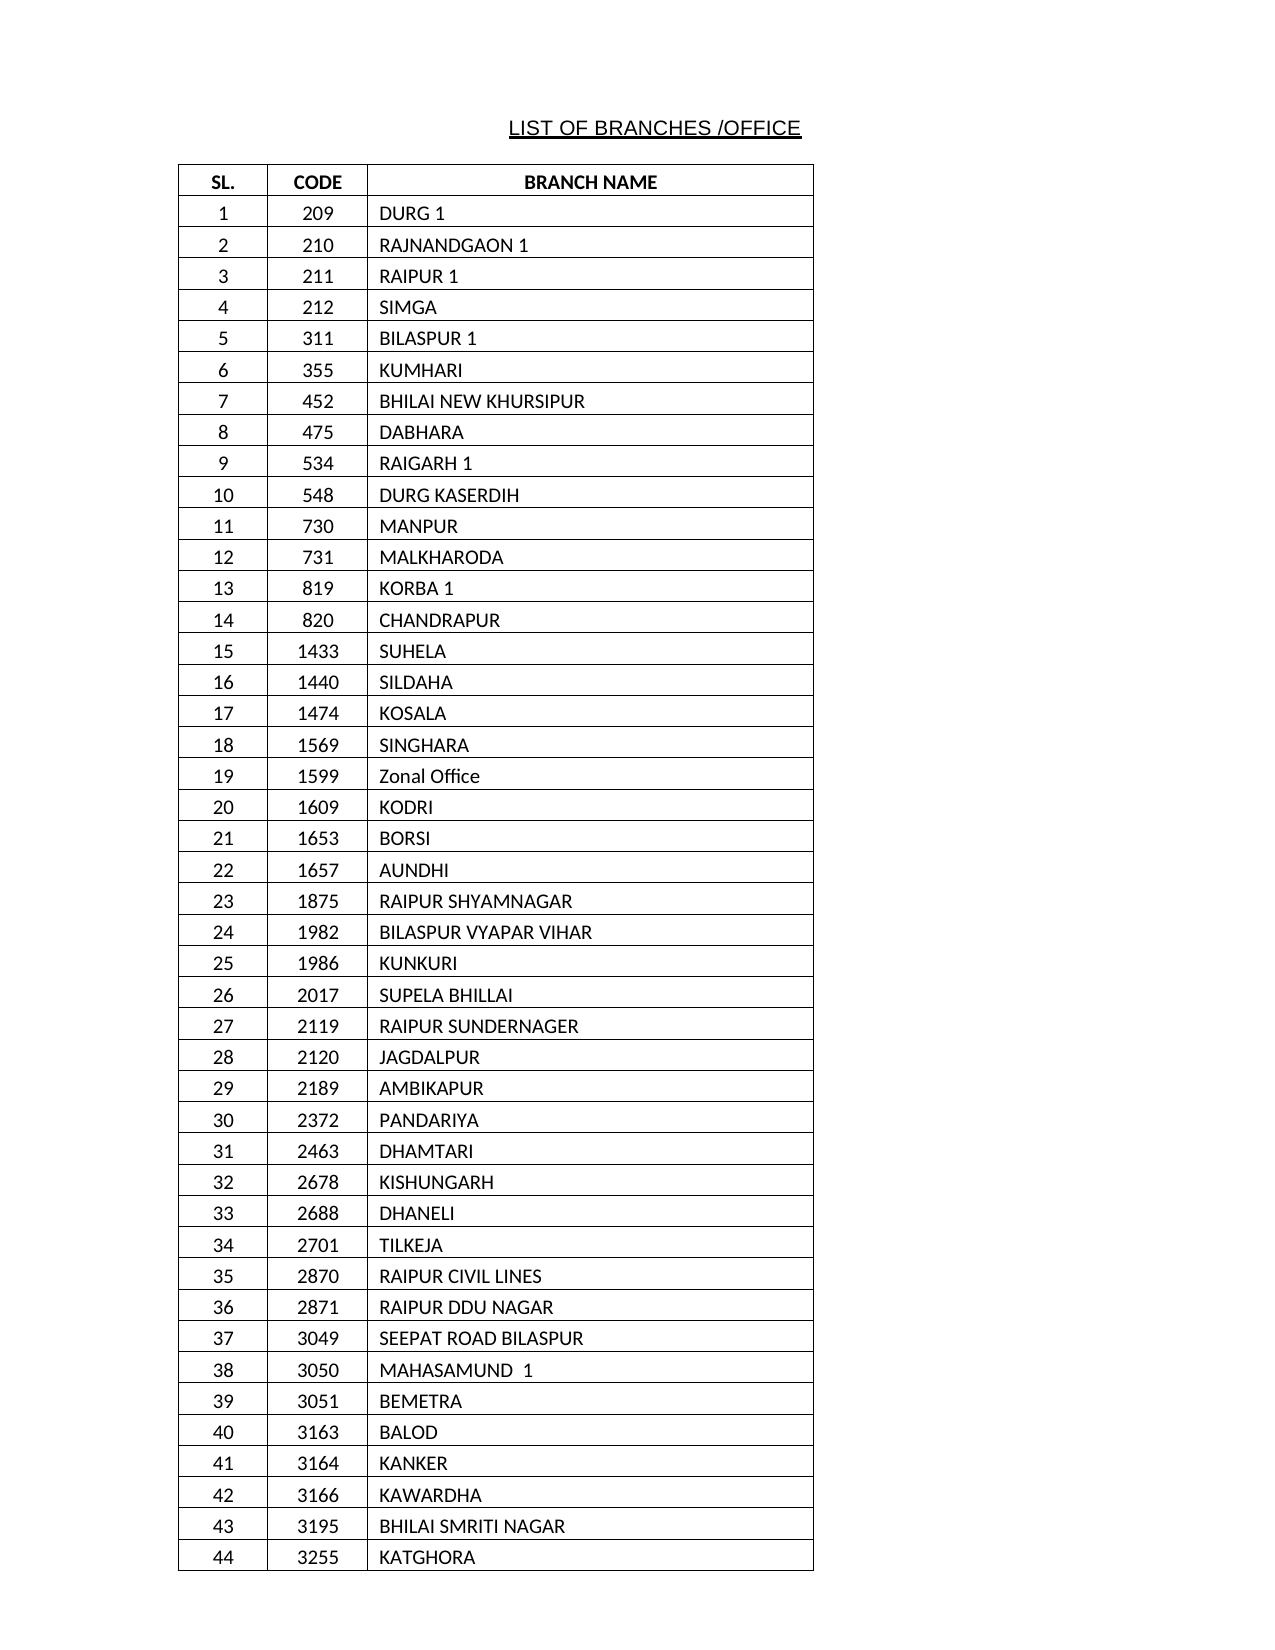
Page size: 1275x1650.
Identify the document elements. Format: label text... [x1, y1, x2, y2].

table_cell 209 [268, 196, 367, 226]
table_cell 2678 [268, 1165, 367, 1195]
table_cell 1653 [268, 821, 367, 851]
table_cell MAHASAMUND 1 [368, 1352, 813, 1382]
table_cell 2871 [268, 1290, 367, 1320]
table_cell 35 [179, 1258, 267, 1288]
table_cell SINGHARA [368, 727, 813, 757]
table_cell 44 [179, 1540, 267, 1570]
table_header SL. [179, 165, 267, 195]
table_cell 26 [179, 977, 267, 1007]
table_cell 548 [268, 477, 367, 507]
table_cell 534 [268, 446, 367, 476]
table_cell RAJNANDGAON 1 [368, 227, 813, 257]
table_cell 4 [179, 290, 267, 320]
table_cell KUNKURI [368, 946, 813, 976]
table_cell 3050 [268, 1352, 367, 1382]
table_cell RAIPUR DDU NAGAR [368, 1290, 813, 1320]
table_cell CHANDRAPUR [368, 602, 813, 632]
table_cell 23 [179, 883, 267, 913]
table_cell 2120 [268, 1040, 367, 1070]
table_cell 34 [179, 1227, 267, 1257]
table_cell 40 [179, 1415, 267, 1445]
table_cell 2119 [268, 1008, 367, 1038]
table_cell 355 [268, 352, 367, 382]
table_cell 2870 [268, 1258, 367, 1288]
table_cell 43 [179, 1508, 267, 1538]
table_cell 30 [179, 1102, 267, 1132]
table_cell 25 [179, 946, 267, 976]
table_cell 29 [179, 1071, 267, 1101]
table_cell 1986 [268, 946, 367, 976]
table_cell 452 [268, 383, 367, 413]
table_cell 27 [179, 1008, 267, 1038]
table_cell 17 [179, 696, 267, 726]
table_cell 2189 [268, 1071, 367, 1101]
table_cell 14 [179, 602, 267, 632]
table_cell KANKER [368, 1446, 813, 1476]
table_cell 38 [179, 1352, 267, 1382]
table_cell 9 [179, 446, 267, 476]
table_cell SEEPAT ROAD BILASPUR [368, 1321, 813, 1351]
table_cell 3049 [268, 1321, 367, 1351]
table_cell DABHARA [368, 415, 813, 445]
table_cell RAIPUR SHYAMNAGAR [368, 883, 813, 913]
table_cell 1609 [268, 790, 367, 820]
table_cell 211 [268, 258, 367, 288]
table_cell 3051 [268, 1383, 367, 1413]
table_cell 10 [179, 477, 267, 507]
table_cell 6 [179, 352, 267, 382]
table_cell SIMGA [368, 290, 813, 320]
table_cell 730 [268, 508, 367, 538]
table_cell KISHUNGARH [368, 1165, 813, 1195]
table_cell 3195 [268, 1508, 367, 1538]
table_cell KODRI [368, 790, 813, 820]
table_cell BILASPUR VYAPAR VIHAR [368, 915, 813, 945]
table_cell 3255 [268, 1540, 367, 1570]
table_cell 13 [179, 571, 267, 601]
table_cell 39 [179, 1383, 267, 1413]
table_cell DURG 1 [368, 196, 813, 226]
table_cell 8 [179, 415, 267, 445]
table_cell KAWARDHA [368, 1477, 813, 1507]
table_cell 28 [179, 1040, 267, 1070]
table_cell 2701 [268, 1227, 367, 1257]
table_cell 2463 [268, 1133, 367, 1163]
table_cell 1657 [268, 852, 367, 882]
table_cell BILASPUR 1 [368, 321, 813, 351]
table_cell 33 [179, 1196, 267, 1226]
table_cell 1440 [268, 665, 367, 695]
table_cell 42 [179, 1477, 267, 1507]
table_cell 18 [179, 727, 267, 757]
table_cell 41 [179, 1446, 267, 1476]
table_cell 1474 [268, 696, 367, 726]
table_cell 31 [179, 1133, 267, 1163]
table_cell 3 [179, 258, 267, 288]
table_cell 11 [179, 508, 267, 538]
table_cell 311 [268, 321, 367, 351]
table_cell 212 [268, 290, 367, 320]
table_cell Zonal Office [368, 758, 813, 788]
table_cell 21 [179, 821, 267, 851]
text LIST OF BRANCHES /OFFICE [179, 116, 1130, 139]
table_header BRANCH NAME [368, 165, 813, 195]
table_cell 16 [179, 665, 267, 695]
table_cell 3164 [268, 1446, 367, 1476]
table_cell SILDAHA [368, 665, 813, 695]
table_cell 2017 [268, 977, 367, 1007]
table_cell 19 [179, 758, 267, 788]
table_cell BALOD [368, 1415, 813, 1445]
table_cell BEMETRA [368, 1383, 813, 1413]
table_cell 1875 [268, 883, 367, 913]
table_cell 7 [179, 383, 267, 413]
table_cell 1599 [268, 758, 367, 788]
table_header CODE [268, 165, 367, 195]
table_cell BORSI [368, 821, 813, 851]
table_cell RAIPUR CIVIL LINES [368, 1258, 813, 1288]
table_cell TILKEJA [368, 1227, 813, 1257]
table_cell MALKHARODA [368, 540, 813, 570]
table_cell PANDARIYA [368, 1102, 813, 1132]
table_cell 5 [179, 321, 267, 351]
table_cell 475 [268, 415, 367, 445]
table_cell KATGHORA [368, 1540, 813, 1570]
table_cell AMBIKAPUR [368, 1071, 813, 1101]
table_cell SUPELA BHILLAI [368, 977, 813, 1007]
table_cell RAIPUR 1 [368, 258, 813, 288]
table_cell BHILAI NEW KHURSIPUR [368, 383, 813, 413]
table_cell RAIPUR SUNDERNAGER [368, 1008, 813, 1038]
table_cell JAGDALPUR [368, 1040, 813, 1070]
table_cell 1982 [268, 915, 367, 945]
table_cell 12 [179, 540, 267, 570]
table_cell DHAMTARI [368, 1133, 813, 1163]
table_cell KORBA 1 [368, 571, 813, 601]
table_cell 22 [179, 852, 267, 882]
table_cell 15 [179, 633, 267, 663]
table_cell BHILAI SMRITI NAGAR [368, 1508, 813, 1538]
table_cell KUMHARI [368, 352, 813, 382]
table_cell 36 [179, 1290, 267, 1320]
table_cell MANPUR [368, 508, 813, 538]
table_cell DHANELI [368, 1196, 813, 1226]
table_cell 1433 [268, 633, 367, 663]
table_cell 2372 [268, 1102, 367, 1132]
table_cell AUNDHI [368, 852, 813, 882]
table_cell 37 [179, 1321, 267, 1351]
table_cell 820 [268, 602, 367, 632]
table_cell DURG KASERDIH [368, 477, 813, 507]
table_cell 731 [268, 540, 367, 570]
table_cell KOSALA [368, 696, 813, 726]
table_cell SUHELA [368, 633, 813, 663]
table_cell 24 [179, 915, 267, 945]
table_cell 3163 [268, 1415, 367, 1445]
table_cell 819 [268, 571, 367, 601]
table_cell 3166 [268, 1477, 367, 1507]
table_cell 20 [179, 790, 267, 820]
table_cell 1 [179, 196, 267, 226]
table_cell 210 [268, 227, 367, 257]
table_cell RAIGARH 1 [368, 446, 813, 476]
table_cell 2688 [268, 1196, 367, 1226]
table_cell 32 [179, 1165, 267, 1195]
table_cell 2 [179, 227, 267, 257]
table_cell 1569 [268, 727, 367, 757]
